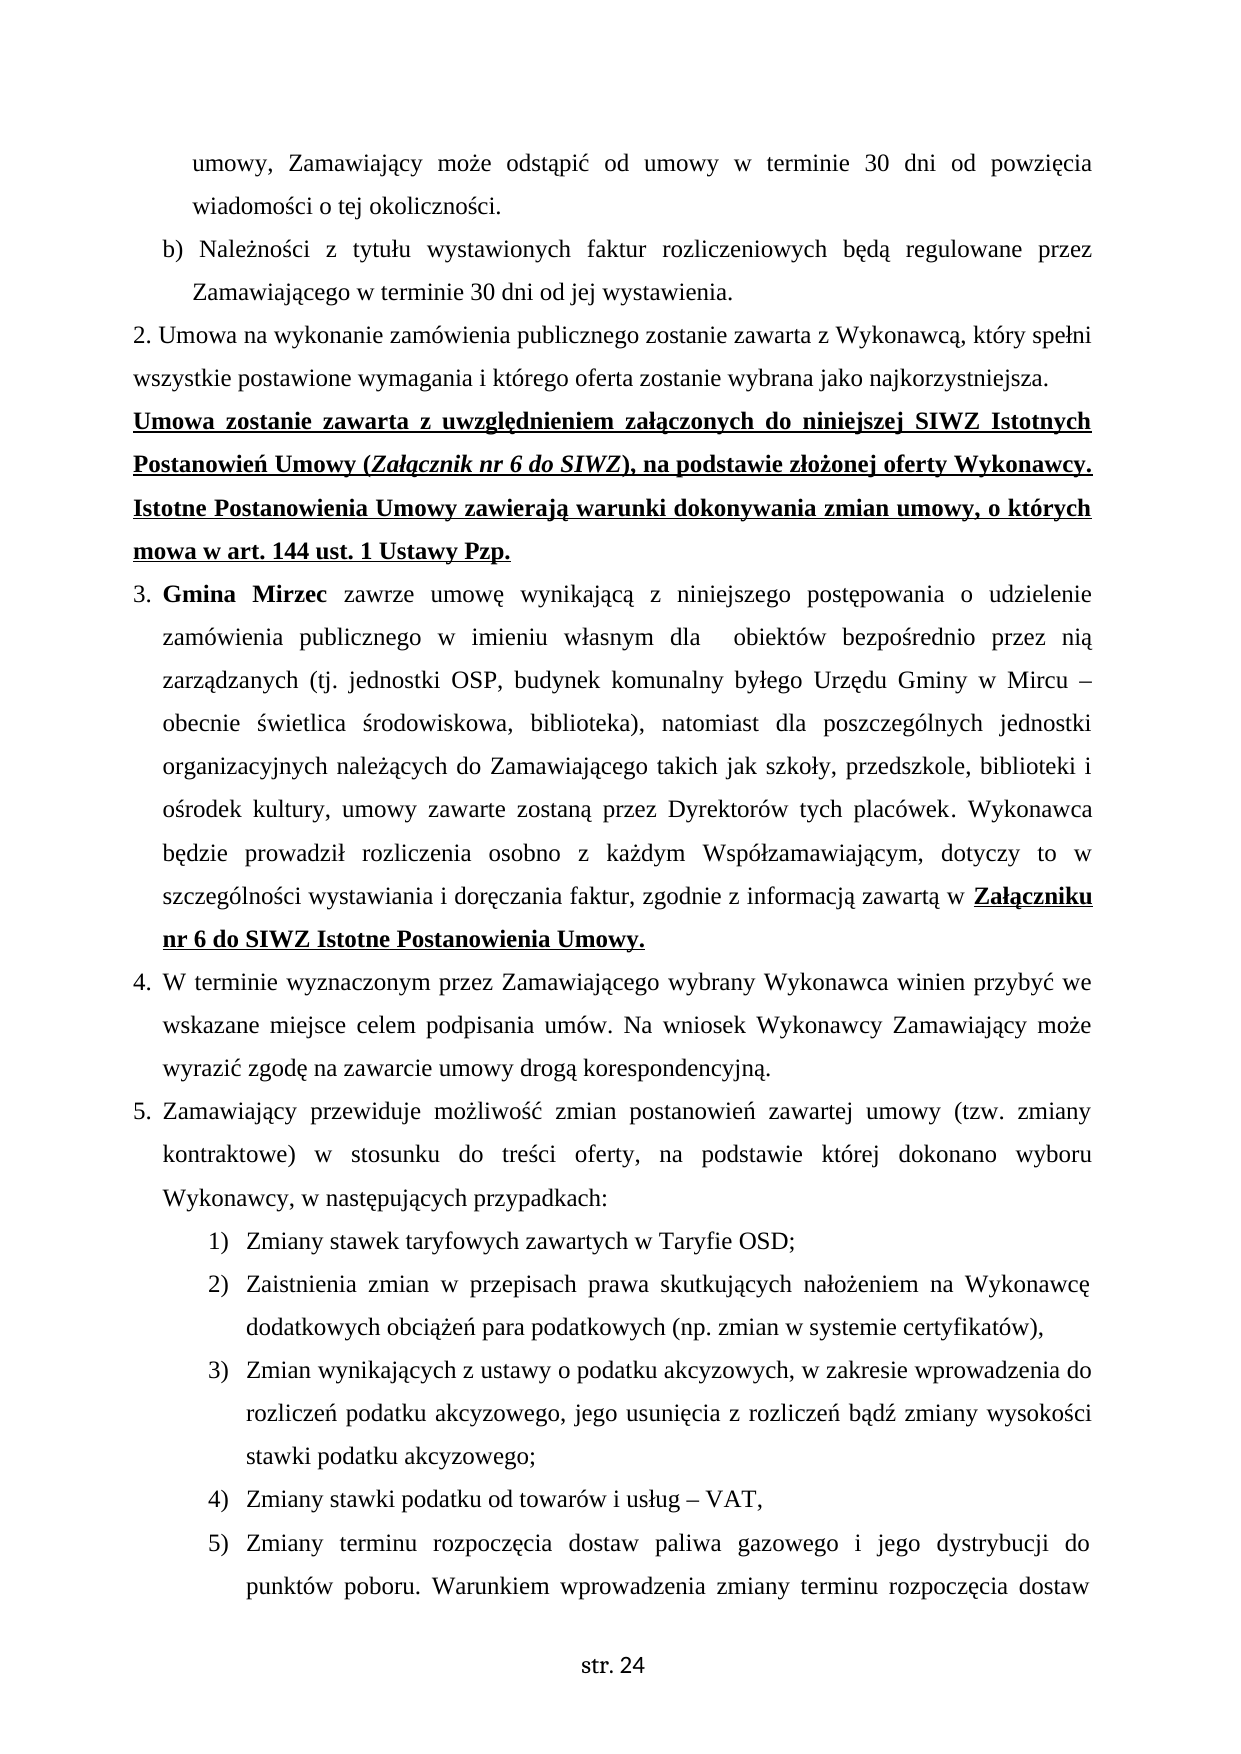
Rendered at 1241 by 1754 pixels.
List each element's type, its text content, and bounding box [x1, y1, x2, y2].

text Umowa zostanie zawarta z uwzględnieniem załączonych do niniejszej SIWZ Istotnych Postanowień Umowy (Załącznik nr 6 do SIWZ), na podstawie złożonej oferty Wykonawcy. Istotne Postanowienia Umowy zawierają warunki dokonywania zmian umowy, o których mowa w art. 144 ust. 1 Ustawy Pzp. [133, 476, 1093, 564]
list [208, 1528, 1091, 1599]
list Zmiany stawki podatku od towarów i usług – VAT, [208, 1484, 1093, 1513]
text b) Należności z tytułu wystawionych faktur rozliczeniowych będą regulowane przez Zamawiającego w terminie 30 dni od jej wystawienia. [162, 234, 1093, 306]
text Umowa zostanie zawarta z uwzględnieniem załączonych do niniejszej SIWZ Istotnych Postanowień Umowy (Załącznik nr 6 do SIWZ), na podstawie złożonej oferty Wykonawcy. Istotne Postanowienia Umowy zawierają warunki dokonywania zmian umowy, o których mowa w art. 144 ust. 1 Ustawy Pzp. [133, 406, 1093, 474]
list W terminie wyznaczonym przez Zamawiającego wybrany Wykonawca winien przybyć we wskazane miejsce celem podpisania umów. Na wniosek Wykonawcy Zamawiający może wyrazić zgodę na zawarcie umowy drogą korespondencyjną. [133, 967, 1093, 1082]
list Zamawiający przewiduje możliwość zmian postanowień zawartej umowy (tzw. zmiany kontraktowe) w stosunku do treści oferty, na podstawie której dokonano wyboru Wykonawcy, w następujących przypadkach: [133, 1096, 1093, 1211]
list Zmiany stawek taryfowych zawartych w Taryfie OSD; [208, 1226, 1093, 1254]
list Zaistnienia zmian w przepisach prawa skutkujących nałożeniem na Wykonawcę dodatkowych obciążeń para podatkowych (np. zmian w systemie certyfikatów), [208, 1269, 1091, 1341]
list Gmina Mirzec zawrze umowę wynikającą z niniejszego postępowania o udzielenie zamówienia publicznego w imieniu własnym dla obiektów bezpośrednio przez nią zarządzanych (tj. jednostki OSP, budynek komunalny byłego Urzędu Gminy w Mircu – obecnie świetlica środowiskowa, biblioteka), natomiast dla poszczególnych jednostki organizacyjnych należących do Zamawiającego takich jak szkoły, przedszkole, biblioteki i ośrodek kultury, umowy zawarte zostaną przez Dyrektorów tych placówek. Wykonawca będzie prowadził rozliczenia osobno z każdym Współzamawiającym, dotyczy to w szczególności wystawiania i doręczania faktur, zgodnie z informacją zawartą w Załączniku nr 6 do SIWZ Istotne Postanowienia Umowy. [133, 579, 1093, 953]
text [162, 148, 1093, 219]
text 2. Umowa na wykonanie zamówienia publicznego zostanie zawarta z Wykonawcą, który spełni wszystkie postawione wymagania i którego oferta zostanie wybrana jako najkorzystniejsza. [133, 320, 1093, 392]
list Zmian wynikających z ustawy o podatku akcyzowych, w zakresie wprowadzenia do rozliczeń podatku akcyzowego, jego usunięcia z rozliczeń bądź zmiany wysokości stawki podatku akcyzowego; [208, 1355, 1093, 1470]
